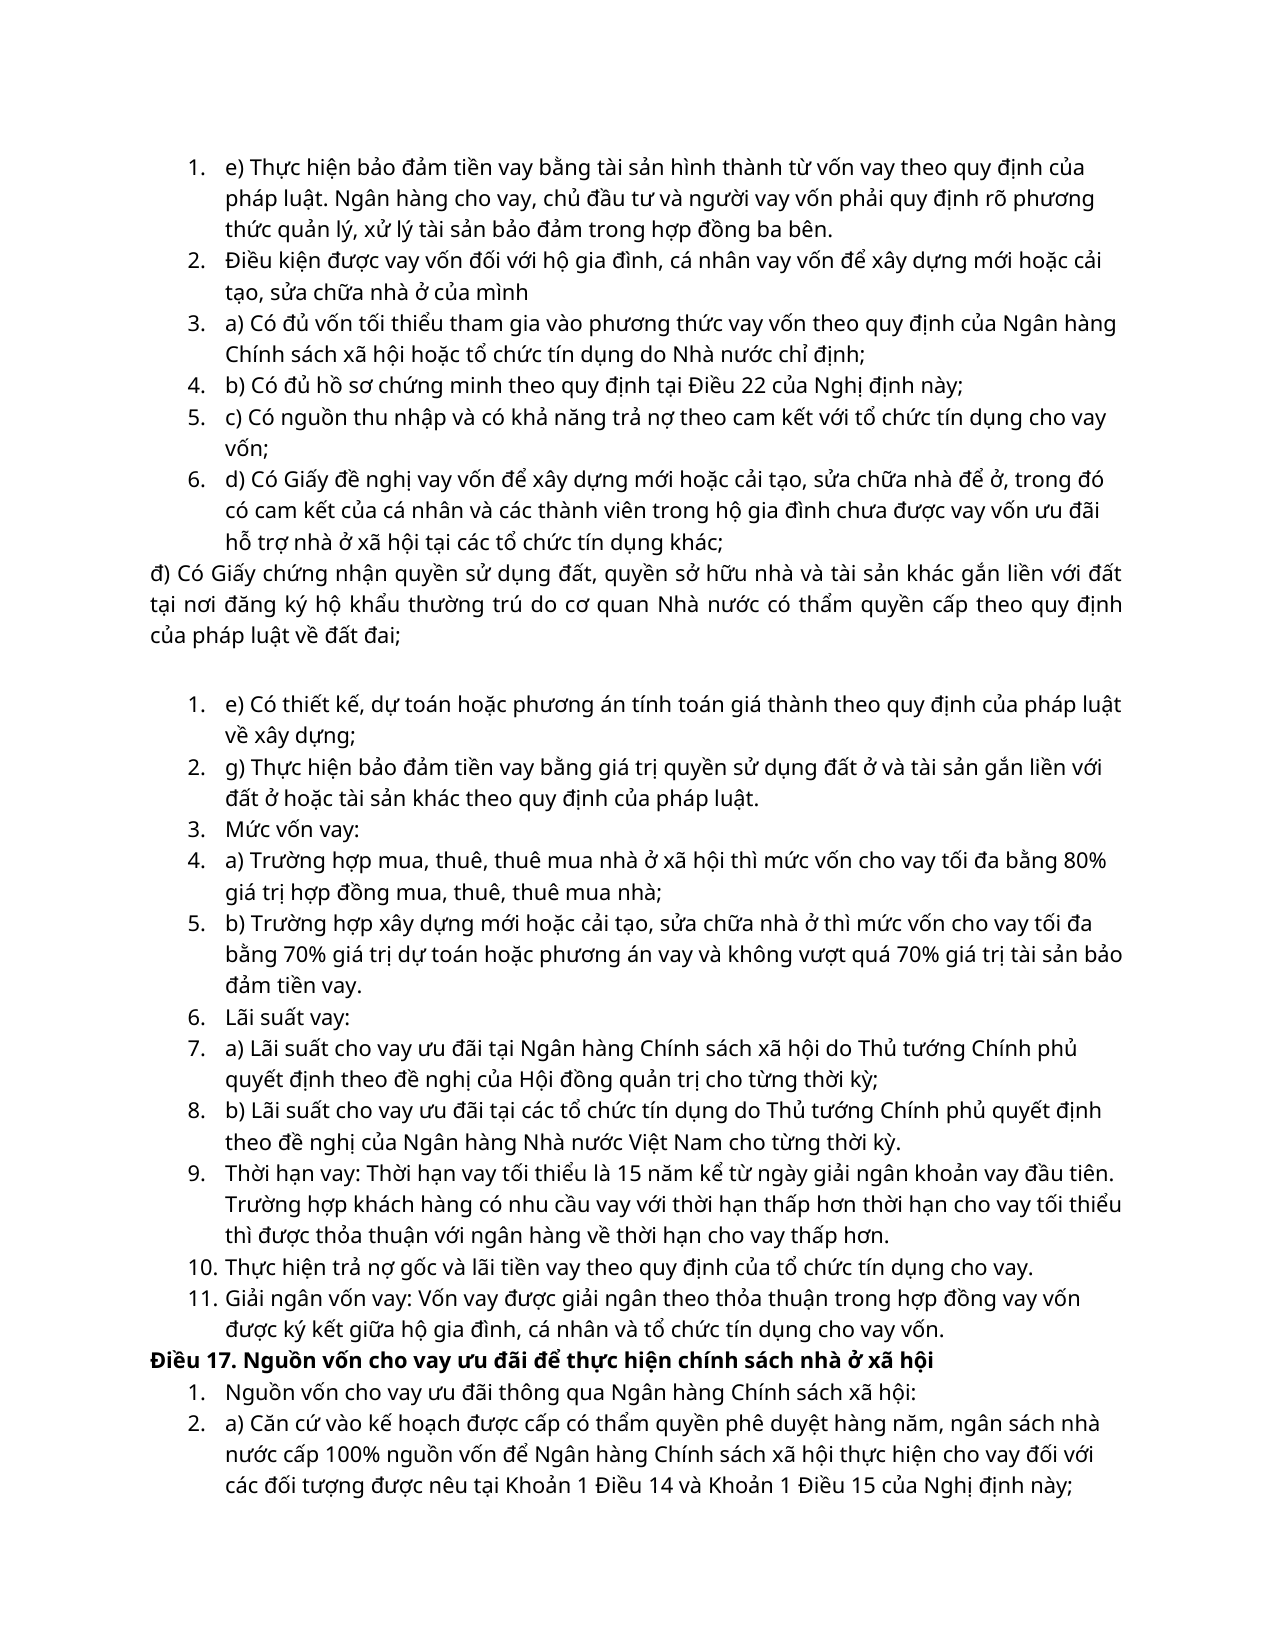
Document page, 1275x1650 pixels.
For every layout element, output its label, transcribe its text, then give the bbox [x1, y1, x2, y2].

list a) Có đủ vốn tối thiểu tham gia vào phương thức vay vốn theo quy định của Ngân hàng Chính sách xã hội hoặc tổ chức tín dụng do Nhà nước chỉ định; [187, 306, 1125, 369]
list Thời hạn vay: Thời hạn vay tối thiểu là 15 năm kể từ ngày giải ngân khoản vay đầu tiên. Trường hợp khách hàng có nhu cầu vay với thời hạn thấp hơn thời hạn cho vay tối thiểu thì được thỏa thuận với ngân hàng về thời hạn cho vay thấp hơn. [187, 1156, 1125, 1250]
list c) Có nguồn thu nhập và có khả năng trả nợ theo cam kết với tổ chức tín dụng cho vay vốn; [187, 400, 1125, 462]
list Điều kiện được vay vốn đối với hộ gia đình, cá nhân vay vốn để xây dựng mới hoặc cải tạo, sửa chữa nhà ở của mình [187, 244, 1125, 306]
list Mức vốn vay: [187, 812, 1125, 844]
list d) Có Giấy đề nghị vay vốn để xây dựng mới hoặc cải tạo, sửa chữa nhà để ở, trong đó có cam kết của cá nhân và các thành viên trong hộ gia đình chưa được vay vốn ưu đãi hỗ trợ nhà ở xã hội tại các tổ chức tín dụng khác; [187, 462, 1125, 556]
list Thực hiện trả nợ gốc và lãi tiền vay theo quy định của tổ chức tín dụng cho vay. [187, 1250, 1125, 1281]
list b) Có đủ hồ sơ chứng minh theo quy định tại Điều 22 của Nghị định này; [187, 369, 1125, 400]
list b) Trường hợp xây dựng mới hoặc cải tạo, sửa chữa nhà ở thì mức vốn cho vay tối đa bằng 70% giá trị dự toán hoặc phương án vay và không vượt quá 70% giá trị tài sản bảo đảm tiền vay. [187, 906, 1125, 1000]
text đ) Có Giấy chứng nhận quyền sử dụng đất, quyền sở hữu nhà và tài sản khác gắn liền với đất tại nơi đăng ký hộ khẩu thường trú do cơ quan Nhà nước có thẩm quyền cấp theo quy định của pháp luật về đất đai; [150, 556, 1125, 650]
list Giải ngân vốn vay: Vốn vay được giải ngân theo thỏa thuận trong hợp đồng vay vốn được ký kết giữa hộ gia đình, cá nhân và tổ chức tín dụng cho vay vốn. [187, 1281, 1125, 1344]
list a) Lãi suất cho vay ưu đãi tại Ngân hàng Chính sách xã hội do Thủ tướng Chính phủ quyết định theo đề nghị của Hội đồng quản trị cho từng thời kỳ; [187, 1031, 1125, 1094]
list Nguồn vốn cho vay ưu đãi thông qua Ngân hàng Chính sách xã hội: [187, 1375, 1125, 1406]
text Điều 17. Nguồn vốn cho vay ưu đãi để thực hiện chính sách nhà ở xã hội [150, 1344, 1125, 1375]
list e) Có thiết kế, dự toán hoặc phương án tính toán giá thành theo quy định của pháp luật về xây dựng; [187, 687, 1125, 750]
list g) Thực hiện bảo đảm tiền vay bằng giá trị quyền sử dụng đất ở và tài sản gắn liền với đất ở hoặc tài sản khác theo quy định của pháp luật. [187, 750, 1125, 812]
list b) Lãi suất cho vay ưu đãi tại các tổ chức tín dụng do Thủ tướng Chính phủ quyết định theo đề nghị của Ngân hàng Nhà nước Việt Nam cho từng thời kỳ. [187, 1094, 1125, 1156]
list a) Trường hợp mua, thuê, thuê mua nhà ở xã hội thì mức vốn cho vay tối đa bằng 80% giá trị hợp đồng mua, thuê, thuê mua nhà; [187, 844, 1125, 906]
list e) Thực hiện bảo đảm tiền vay bằng tài sản hình thành từ vốn vay theo quy định của pháp luật. Ngân hàng cho vay, chủ đầu tư và người vay vốn phải quy định rõ phương thức quản lý, xử lý tài sản bảo đảm trong hợp đồng ba bên. [187, 150, 1125, 244]
list a) Căn cứ vào kế hoạch được cấp có thẩm quyền phê duyệt hàng năm, ngân sách nhà nước cấp 100% nguồn vốn để Ngân hàng Chính sách xã hội thực hiện cho vay đối với các đối tượng được nêu tại Khoản 1 Điều 14 và Khoản 1 Điều 15 của Nghị định này; [187, 1406, 1125, 1500]
list Lãi suất vay: [187, 1000, 1125, 1031]
